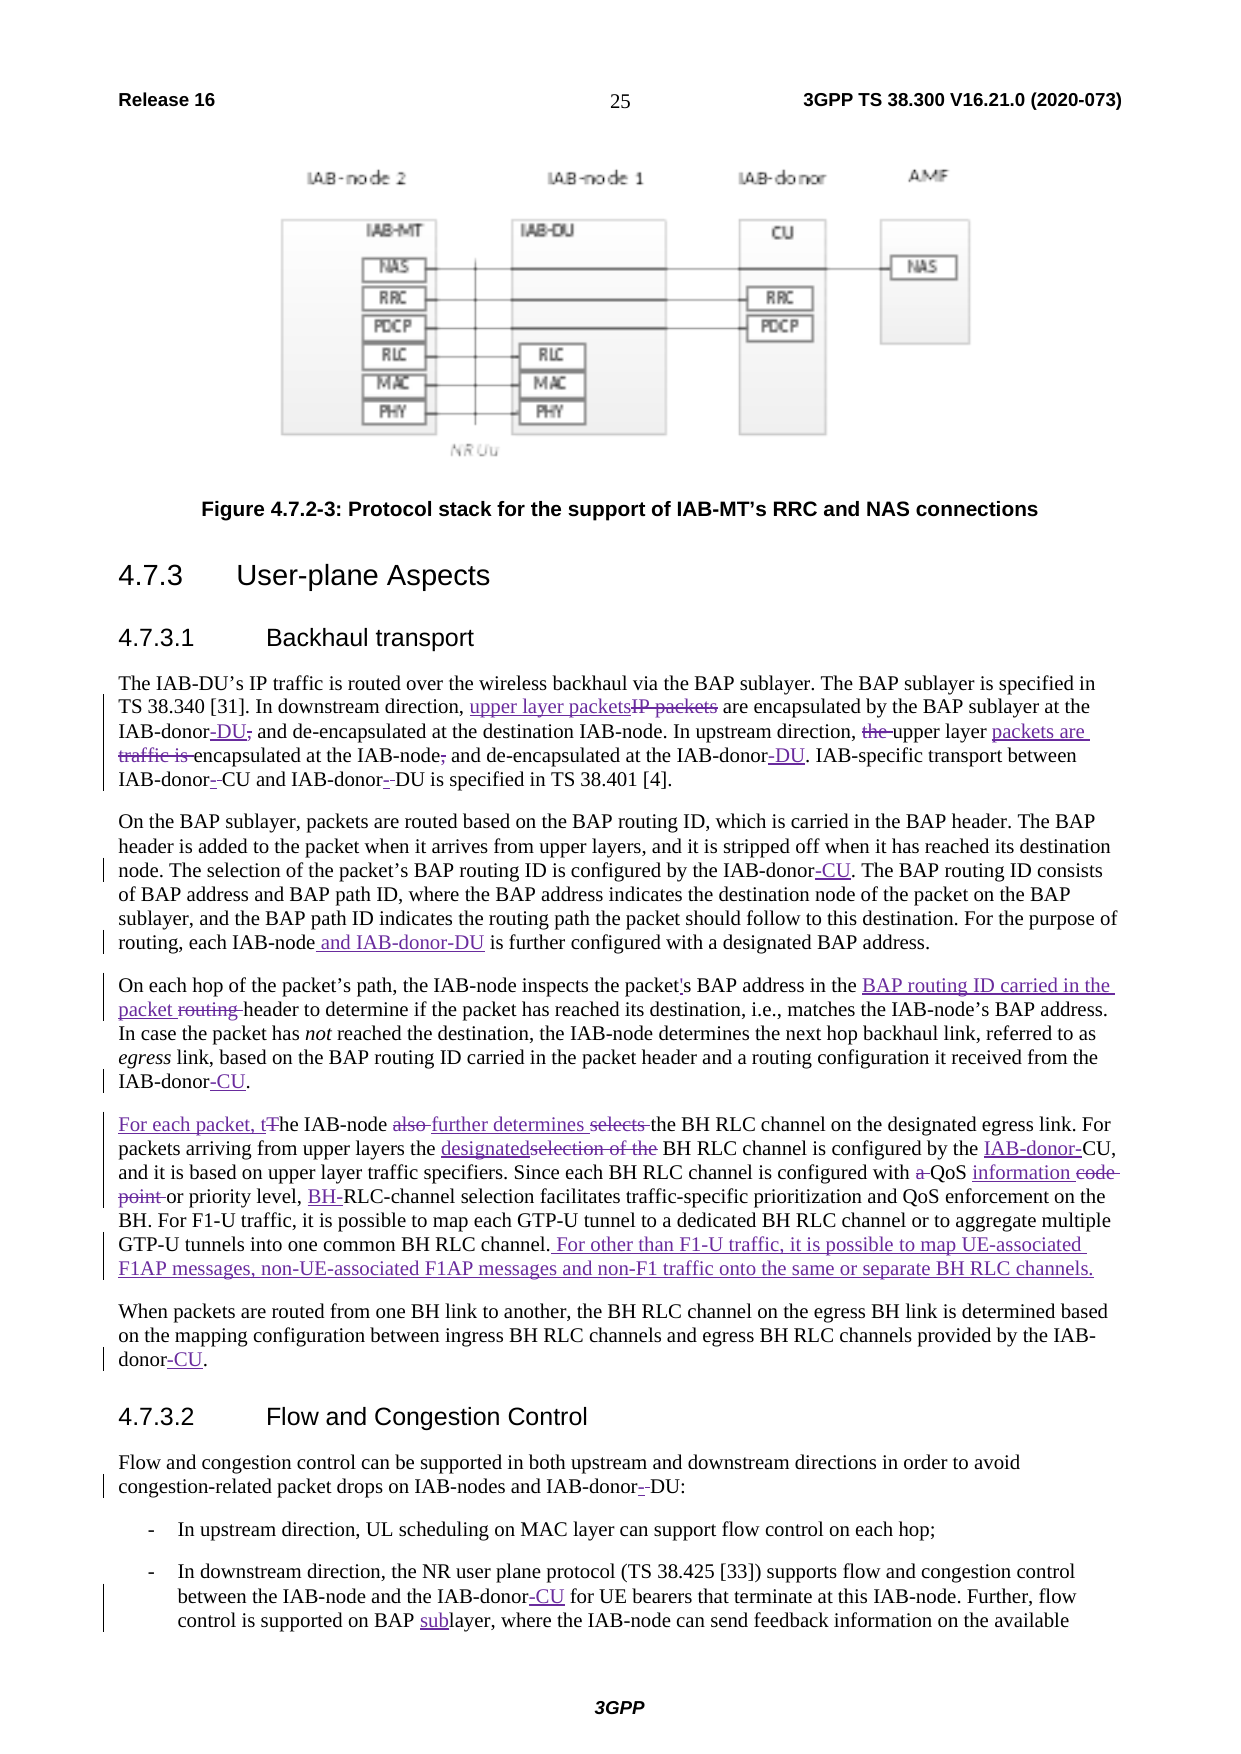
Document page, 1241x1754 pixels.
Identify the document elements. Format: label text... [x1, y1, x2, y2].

text When packets are routed from one BH link to another, the BH RLC channel on the egress BH link is determined based on the mapping configuration between ingress BH RLC channels and egress BH RLC channels provided by the IAB-donor. [118, 1299, 1122, 1371]
text Figure 4.7.2-3: Protocol stack for the support of IAB-MT’s RRC and NAS connections [118, 497, 1122, 521]
text - In upstream direction, UL scheduling on MAC layer can support flow control on each hop; [148, 1517, 1122, 1541]
text The IAB-DU’s IP traffic is routed over the wireless backhaul via the BAP sublayer. The BAP sublayer is specified in TS 38.340 [31]. In downstream direction, are encapsulated by the BAP sublayer at the IAB-donor and de-encapsulated at the destination IAB-node. In upstream direction, upper layer encapsulated at the IAB-node and de-encapsulated at the IAB-donor. IAB-specific transport between IAB-donorCU and IAB-donorDU is specified in TS 38.401 [4]. [118, 670, 1122, 791]
subtitle 4.7.3.2 Flow and Congestion Control [118, 1402, 1122, 1431]
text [148, 1559, 1122, 1632]
subtitle 4.7.3.1 Backhaul transport [118, 623, 1122, 652]
text Flow and congestion control can be supported in both upstream and downstream directions in order to avoid congestion-related packet drops on IAB-nodes and IAB-donorDU: [118, 1450, 1122, 1498]
text On each hop of the packet’s path, the IAB-node inspects the packets BAP address in the header to determine if the packet has reached its destination, i.e., matches the IAB-node’s BAP address. In case the packet has not reached the destination, the IAB-node determines the next hop backhaul link, referred to as egress link, based on the BAP routing ID carried in the packet header and a routing configuration it received from the IAB-donor. [118, 973, 1122, 1093]
text he IAB-node the BH RLC channel on the designated egress link. For packets arriving from upper layers the BH RLC channel is configured by the CU, and it is based on upper layer traffic specifiers. Since each BH RLC channel is configured with QoS or priority level, RLC-channel selection facilitates traffic-specific prioritization and QoS enforcement on the BH. For F1-U traffic, it is possible to map each GTP-U tunnel to a dedicated BH RLC channel or to aggregate multiple GTP-U tunnels into one common BH RLC channel. [118, 1112, 1122, 1280]
text On the BAP sublayer, packets are routed based on the BAP routing ID, which is carried in the BAP header. The BAP header is added to the packet when it arrives from upper layers, and it is stripped off when it has reached its destination node. The selection of the packet’s BAP routing ID is configured by the IAB-donor. The BAP routing ID consists of BAP address and BAP path ID, where the BAP address indicates the destination node of the packet on the BAP sublayer, and the BAP path ID indicates the routing path the packet should follow to this destination. For the purpose of routing, each IAB-node is further configured with a designated BAP address. [118, 809, 1122, 954]
subtitle 4.7.3 User-plane Aspects [118, 558, 1122, 592]
